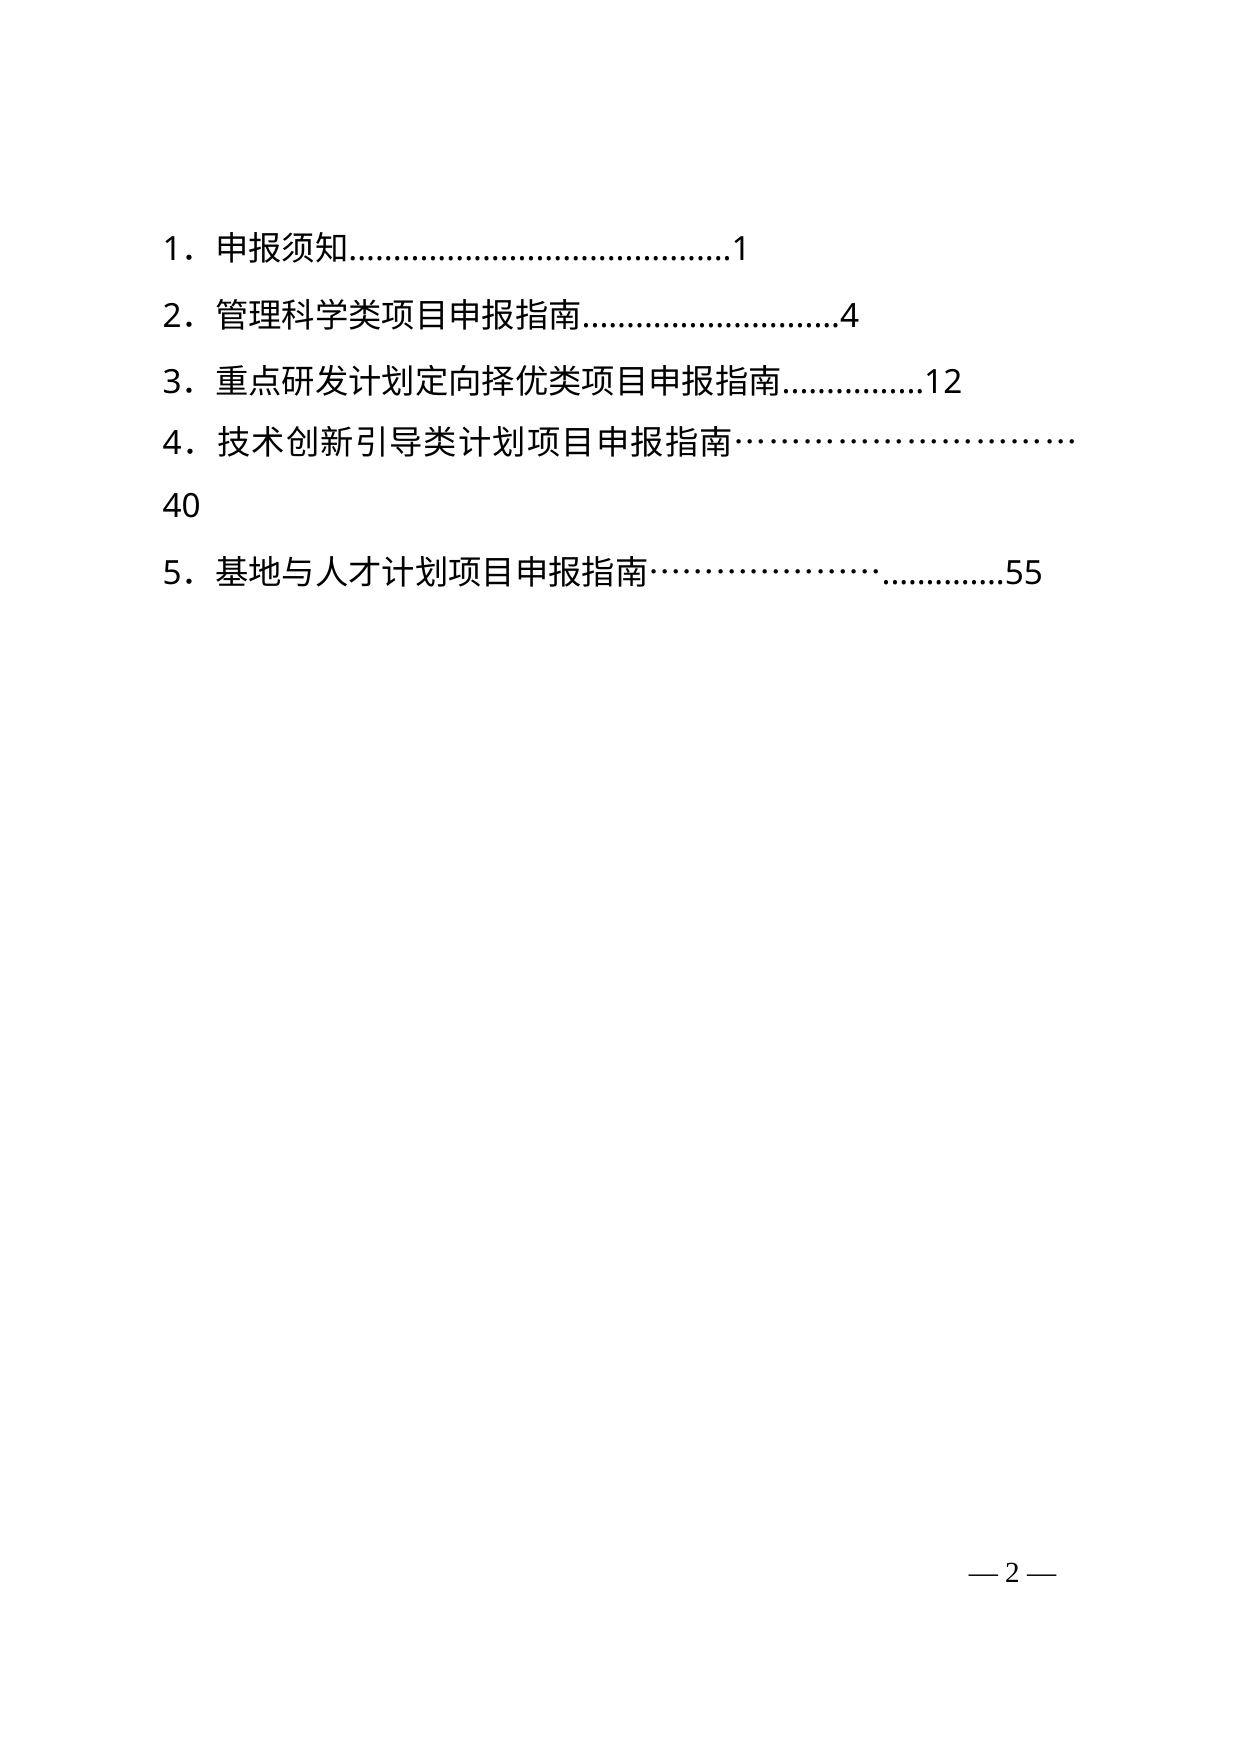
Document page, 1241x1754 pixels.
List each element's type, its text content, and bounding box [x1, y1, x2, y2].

text 3．重点研发计划定向择优类项目申报指南................12 [162, 341, 1078, 407]
text 1．申报须知...........................................1 [162, 207, 1078, 274]
text 5．基地与人才计划项目申报指南………………….……….…55 [162, 537, 1078, 602]
text 2．管理科学类项目申报指南.............................4 [162, 274, 1078, 341]
text 4．技术创新引导类计划项目申报指南…………………………40 [162, 407, 1078, 537]
